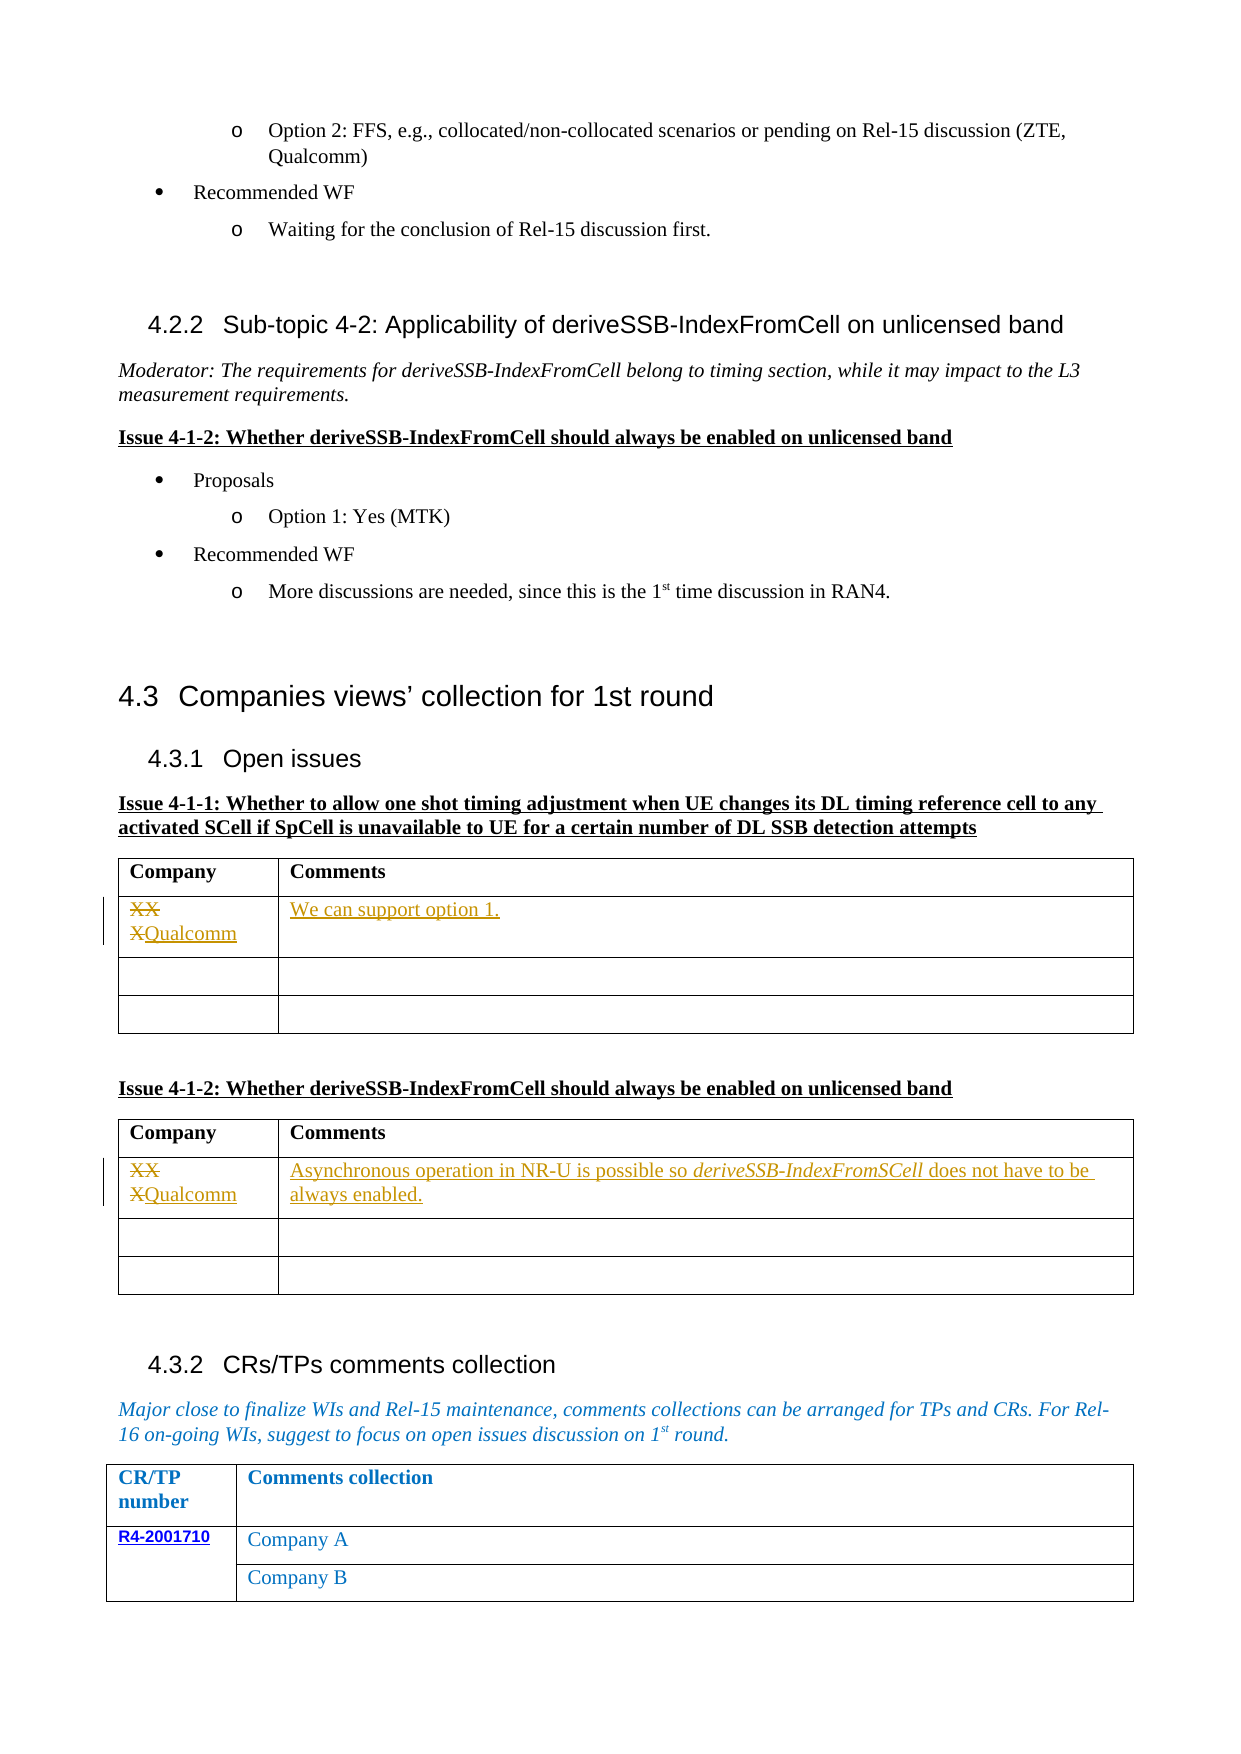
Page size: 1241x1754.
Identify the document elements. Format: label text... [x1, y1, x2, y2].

list Recommended WF [156, 180, 1122, 204]
table_cell [279, 897, 1133, 957]
text Issue 4-1-2: Whether deriveSSB-IndexFromCell should always be enabled on unlicensed band [118, 1076, 1122, 1100]
text Issue 4-1-1: Whether to allow one shot timing adjustment when UE changes its DL timing reference cell to any activated SCell if SpCell is unavailable to UE for a certain number of DL SSB detection attempts [118, 791, 1122, 839]
table_header Comments [279, 859, 1133, 896]
table_header CR/TP number [107, 1465, 236, 1526]
list More discussions are needed, since this is the 1st time discussion in RAN4. [231, 579, 1122, 605]
text Moderator: The requirements for deriveSSB-IndexFromCell belong to timing section, while it may impact to the L3 measurement requirements. [118, 358, 1122, 406]
table_header Company [119, 859, 278, 896]
table_cell [279, 1219, 1133, 1256]
table_cell [119, 897, 278, 957]
subtitle Open issues [148, 743, 1122, 772]
table_cell [119, 1158, 278, 1218]
table_header Comments collection [237, 1465, 1133, 1526]
list Option 2: FFS, e.g., collocated/non-collocated scenarios or pending on Rel-15 discussion (ZTE, Qualcomm) [231, 118, 1122, 168]
table_cell Company B [237, 1565, 1133, 1601]
subtitle CRs/TPs comments collection [148, 1350, 1122, 1379]
table_header Comments [279, 1120, 1133, 1157]
subtitle Companies views’ collection for 1st round [118, 679, 1122, 712]
table_header Company [119, 1120, 278, 1157]
table_cell [279, 1158, 1133, 1218]
list Recommended WF [156, 542, 1122, 566]
list Proposals [156, 468, 1122, 492]
subtitle Sub-topic 4-2: Applicability of deriveSSB-IndexFromCell on unlicensed band [148, 310, 1122, 339]
table_cell Company A [237, 1527, 1133, 1563]
table_cell [279, 958, 1133, 995]
text Major close to finalize WIs and Rel-15 maintenance, comments collections can be arranged for TPs and CRs. For Rel-16 on-going WIs, suggest to focus on open issues discussion on 1st round. [118, 1397, 1122, 1446]
table_cell [279, 1257, 1133, 1293]
table_cell [119, 1257, 278, 1293]
table_cell [119, 996, 278, 1032]
list Waiting for the conclusion of Rel-15 discussion first. [231, 217, 1122, 243]
table_cell [119, 1219, 278, 1256]
table_cell [119, 958, 278, 995]
table_cell [279, 996, 1133, 1032]
text Issue 4-1-2: Whether deriveSSB-IndexFromCell should always be enabled on unlicensed band [118, 425, 1122, 449]
table_cell R4-2001710 [107, 1527, 236, 1601]
list Option 1: Yes (MTK) [231, 504, 1122, 530]
